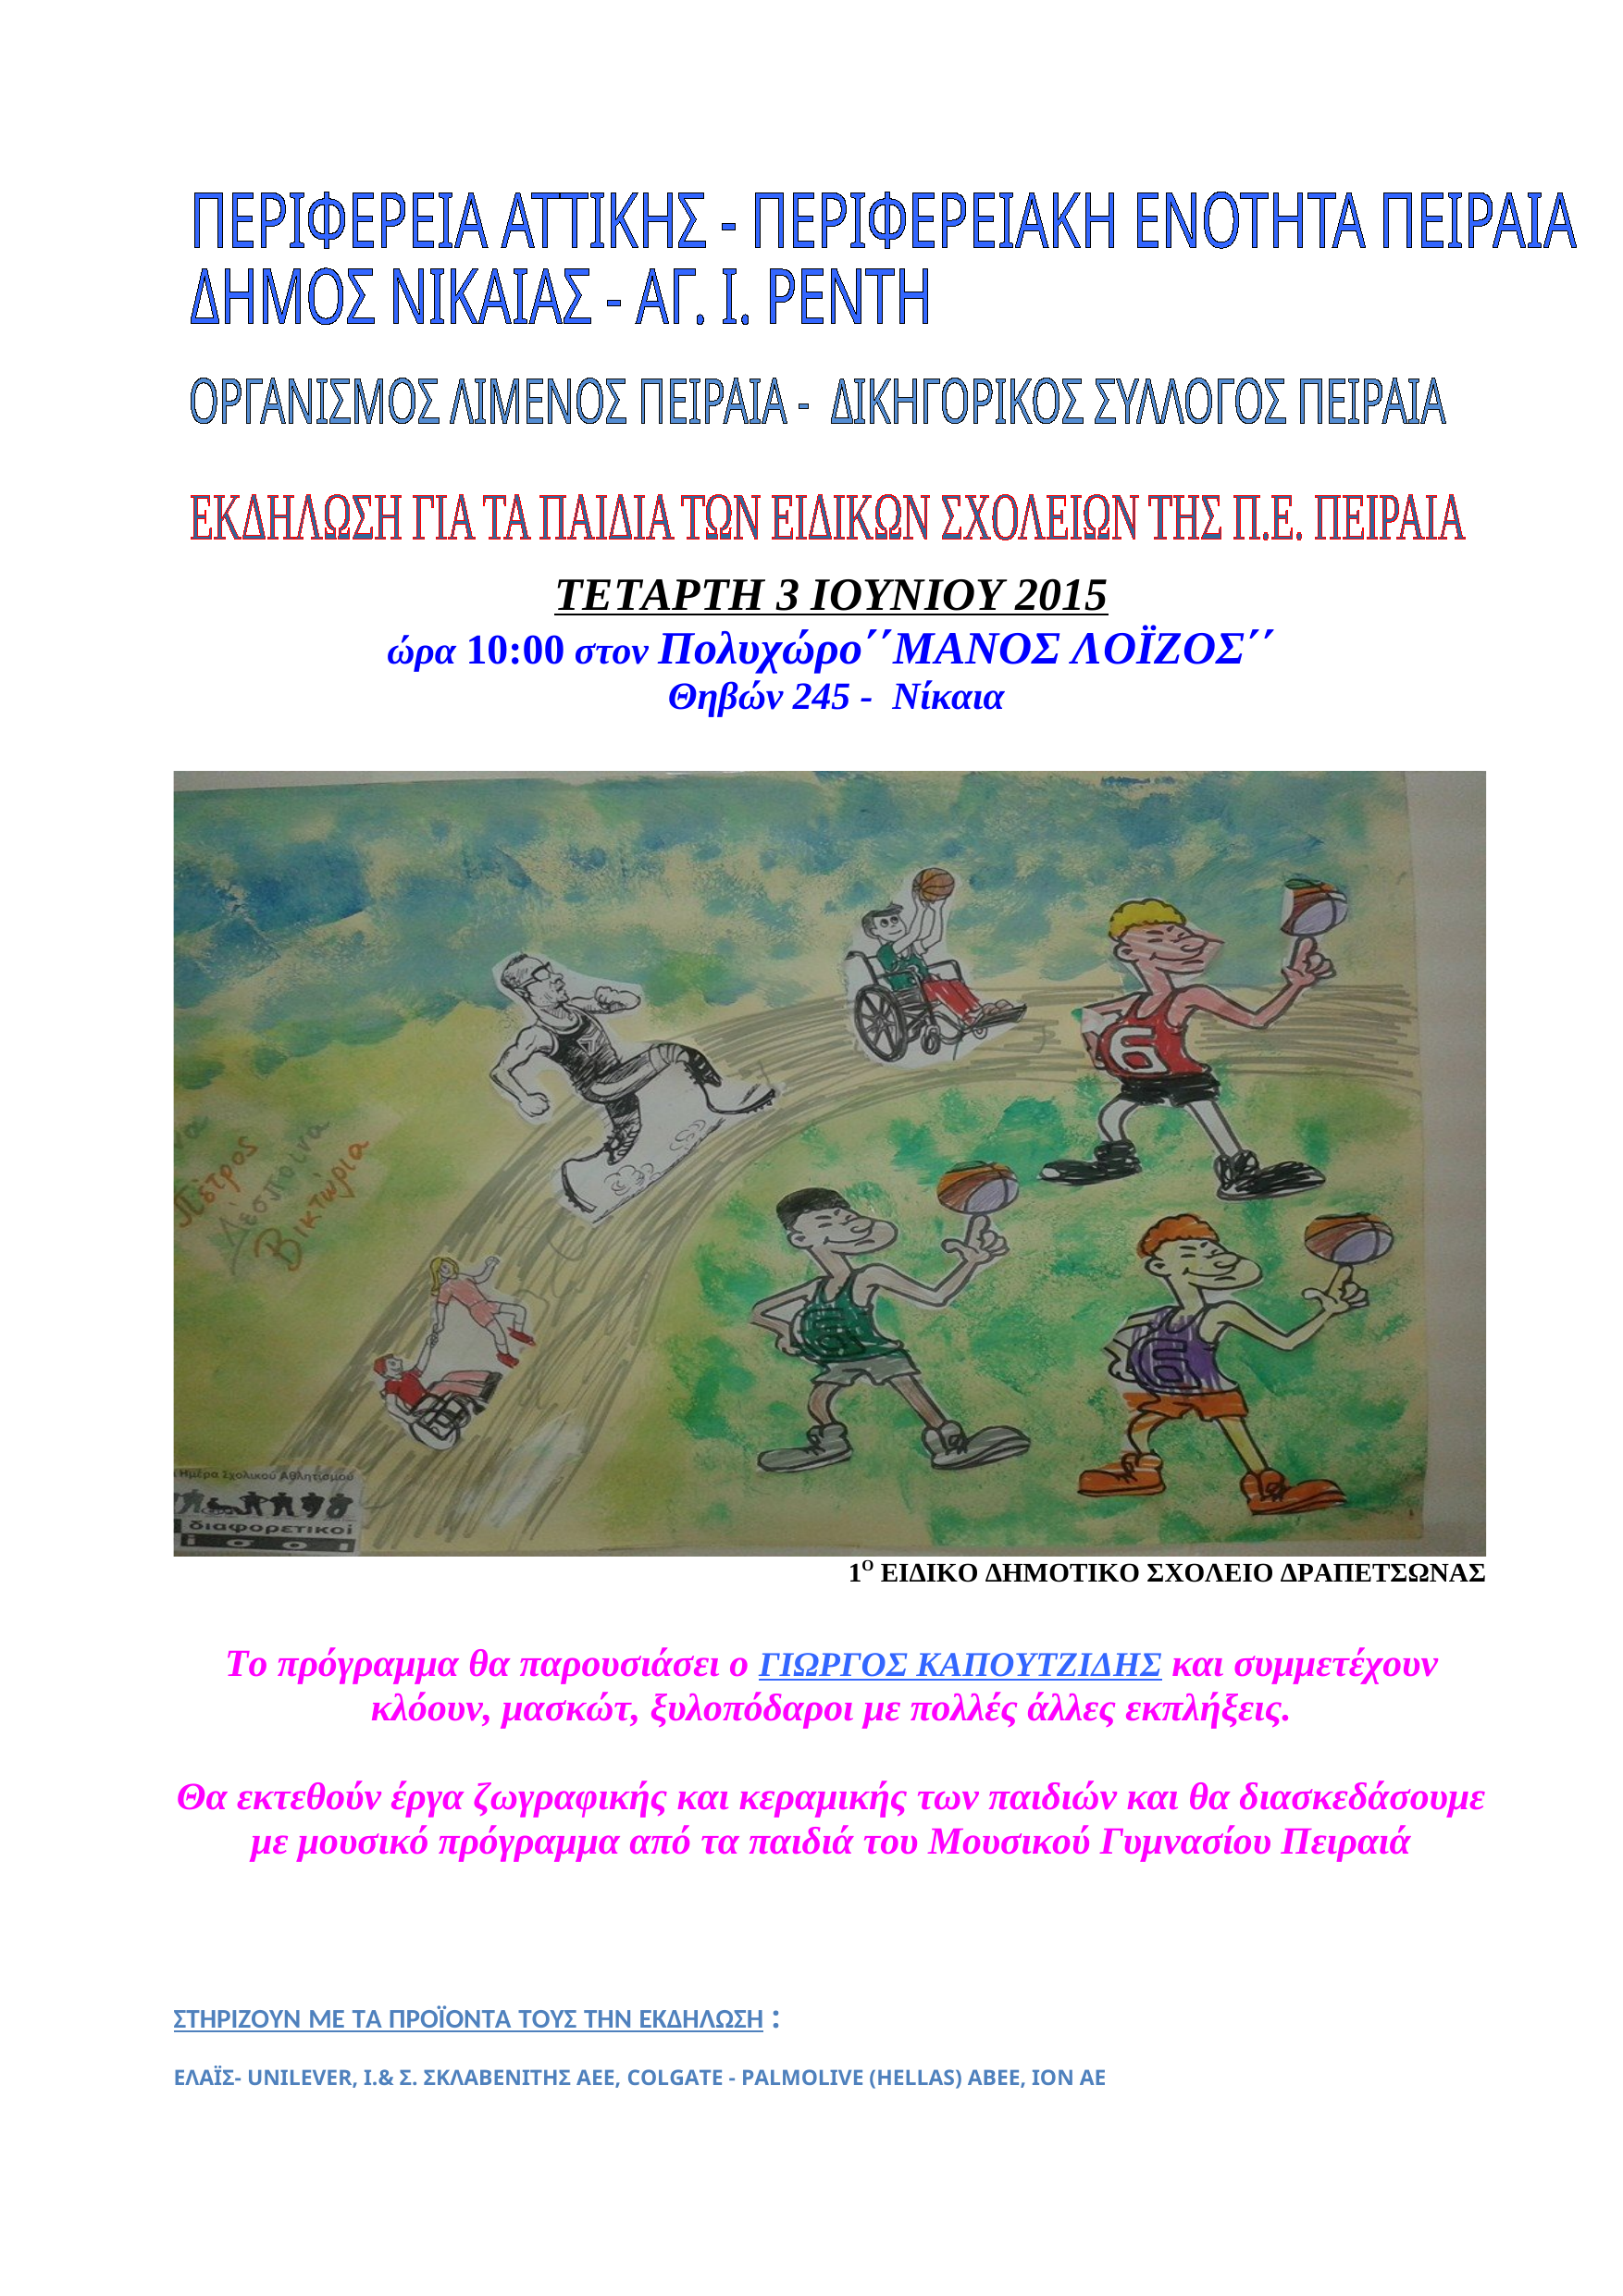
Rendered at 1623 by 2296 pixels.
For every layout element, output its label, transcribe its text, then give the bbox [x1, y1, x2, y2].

text 1Ο ΕΙΔΙΚΟ ΔΗΜΟΤΙΚΟ ΣΧΟΛΕΙΟ ΔΡΑΠΕΤΣΩΝΑΣ [173, 1557, 1489, 1587]
text ώρα 10:00 στον Πολυχώρο΄΄ΜΑΝΟΣ ΛΟΪΖΟΣ΄΄ [173, 620, 1489, 674]
text ΤΕΤΑΡΤΗ 3 ΙΟΥΝΙΟΥ 2015 [173, 567, 1489, 620]
text Το πρόγραμμα θα παρουσιάσει ο ΓΙΩΡΓΟΣ ΚΑΠΟΥΤΖΙΔΗΣ και συμμετέχουν κλόουν, μασκώτ, ξυλοπόδαροι με πολλές άλλες εκπλήξεις. [173, 1641, 1489, 1730]
text Θηβών 245 - Νίκαια [173, 674, 1489, 718]
picture [173, 771, 1487, 1557]
text ΣΤΗΡΙΖΟΥΝ ΜΕ ΤΑ ΠΡΟΪΟΝΤΑ ΤΟΥΣ ΤΗΝ ΕΚΔΗΛΩΣΗ : [173, 1995, 1489, 2038]
text ΕΛΑΪΣ- UNILEVER, Ι.& Σ. ΣΚΛΑΒΕΝΙΤΗΣ ΑΕΕ, COLGATE - PALMOLIVE (HELLAS) ABEE, ΙΟΝ ΑΕ [173, 2063, 1489, 2091]
text Θα εκτεθούν έργα ζωγραφικής και κεραμικής των παιδιών και θα διασκεδάσουμε με μουσικό πρόγραμμα από τα παιδιά του Μουσικού Γυμνασίου Πειραιά [173, 1774, 1489, 1862]
